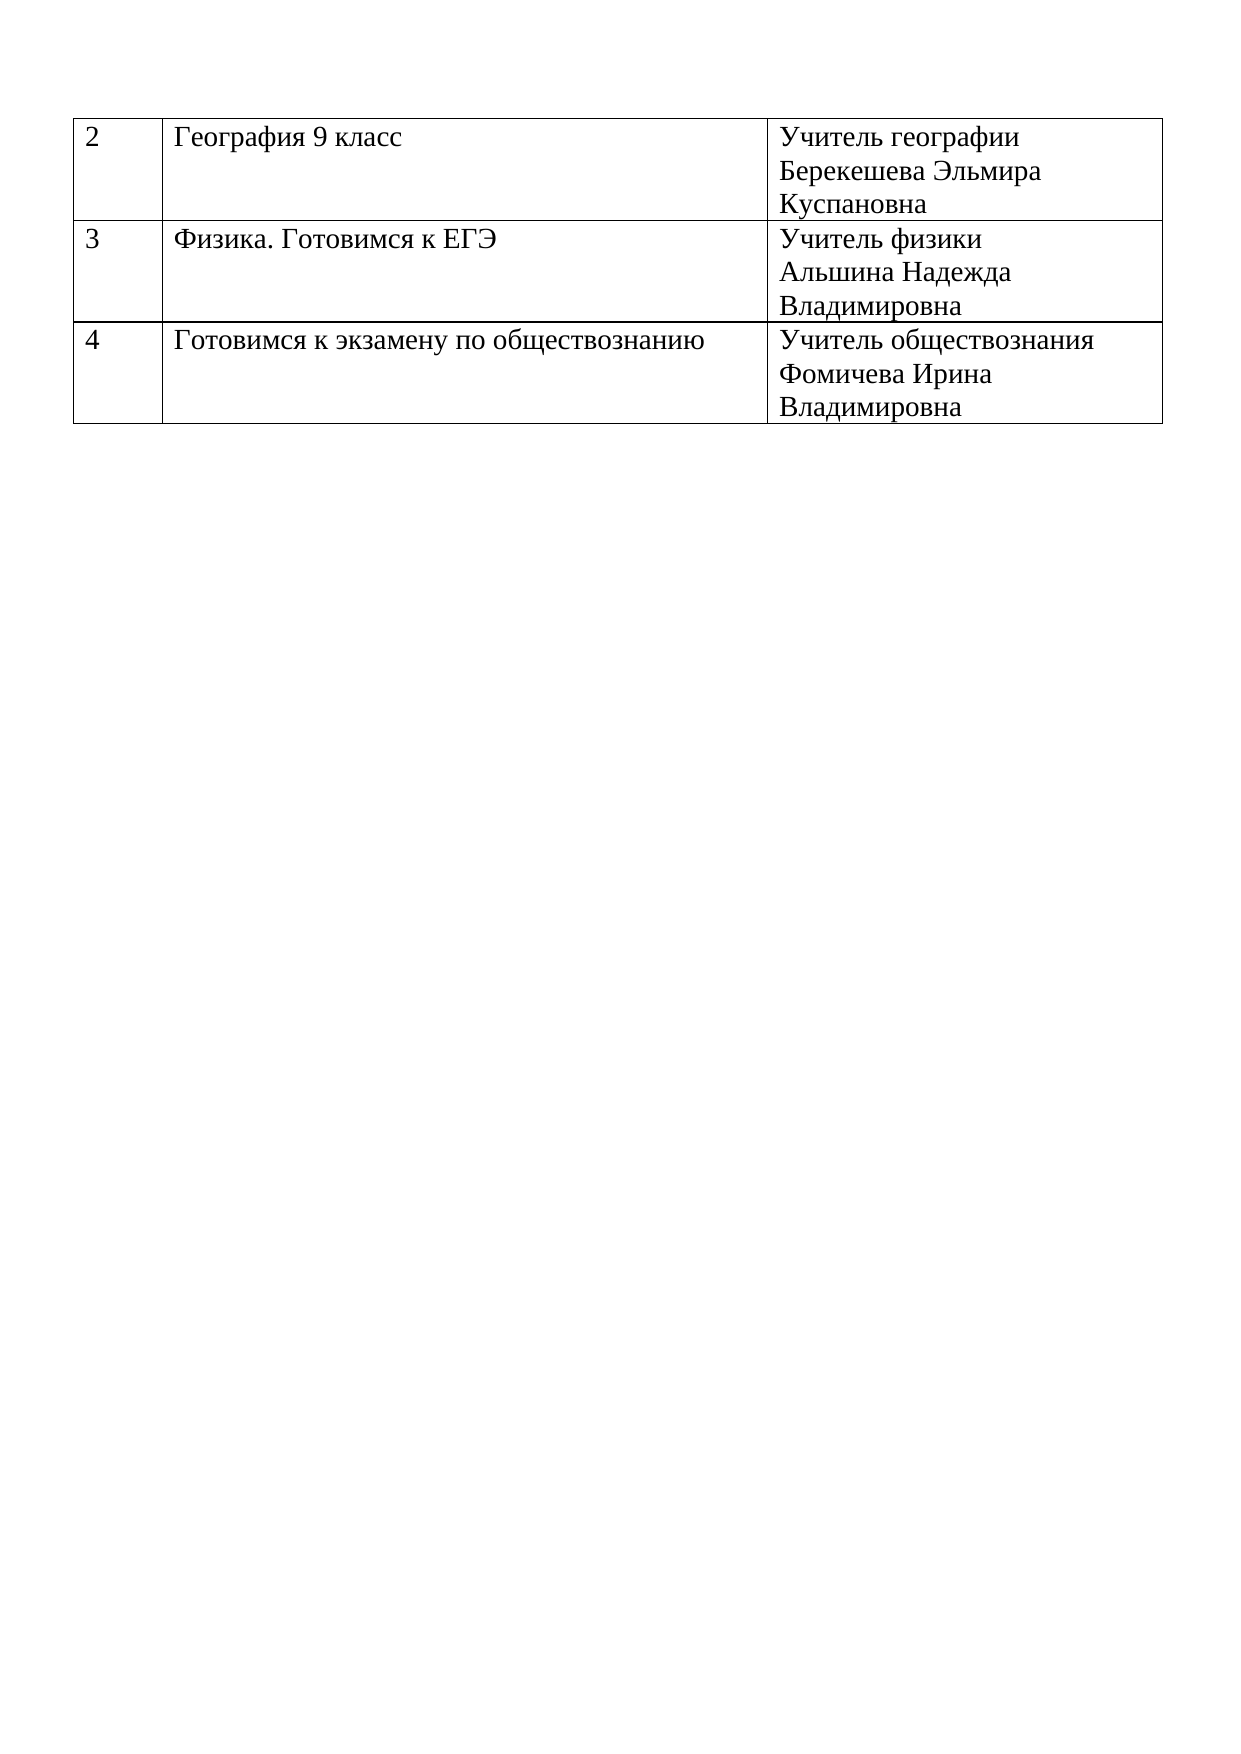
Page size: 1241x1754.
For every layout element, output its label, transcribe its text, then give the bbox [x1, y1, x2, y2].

table_cell География 9 класс [163, 119, 767, 220]
table_cell Физика. Готовимся к ЕГЭ [163, 221, 767, 321]
table_cell Готовимся к экзамену по обществознанию [163, 323, 767, 423]
table_cell 4 [74, 323, 162, 423]
table_cell Учитель обществознания Фомичева Ирина Владимировна [768, 323, 1162, 423]
table_cell 2 [74, 119, 162, 220]
table_cell Учитель физики Альшина Надежда Владимировна [768, 221, 1162, 321]
table_cell Учитель географии Берекешева Эльмира Куспановна [768, 119, 1162, 220]
table_cell 3 [74, 221, 162, 321]
